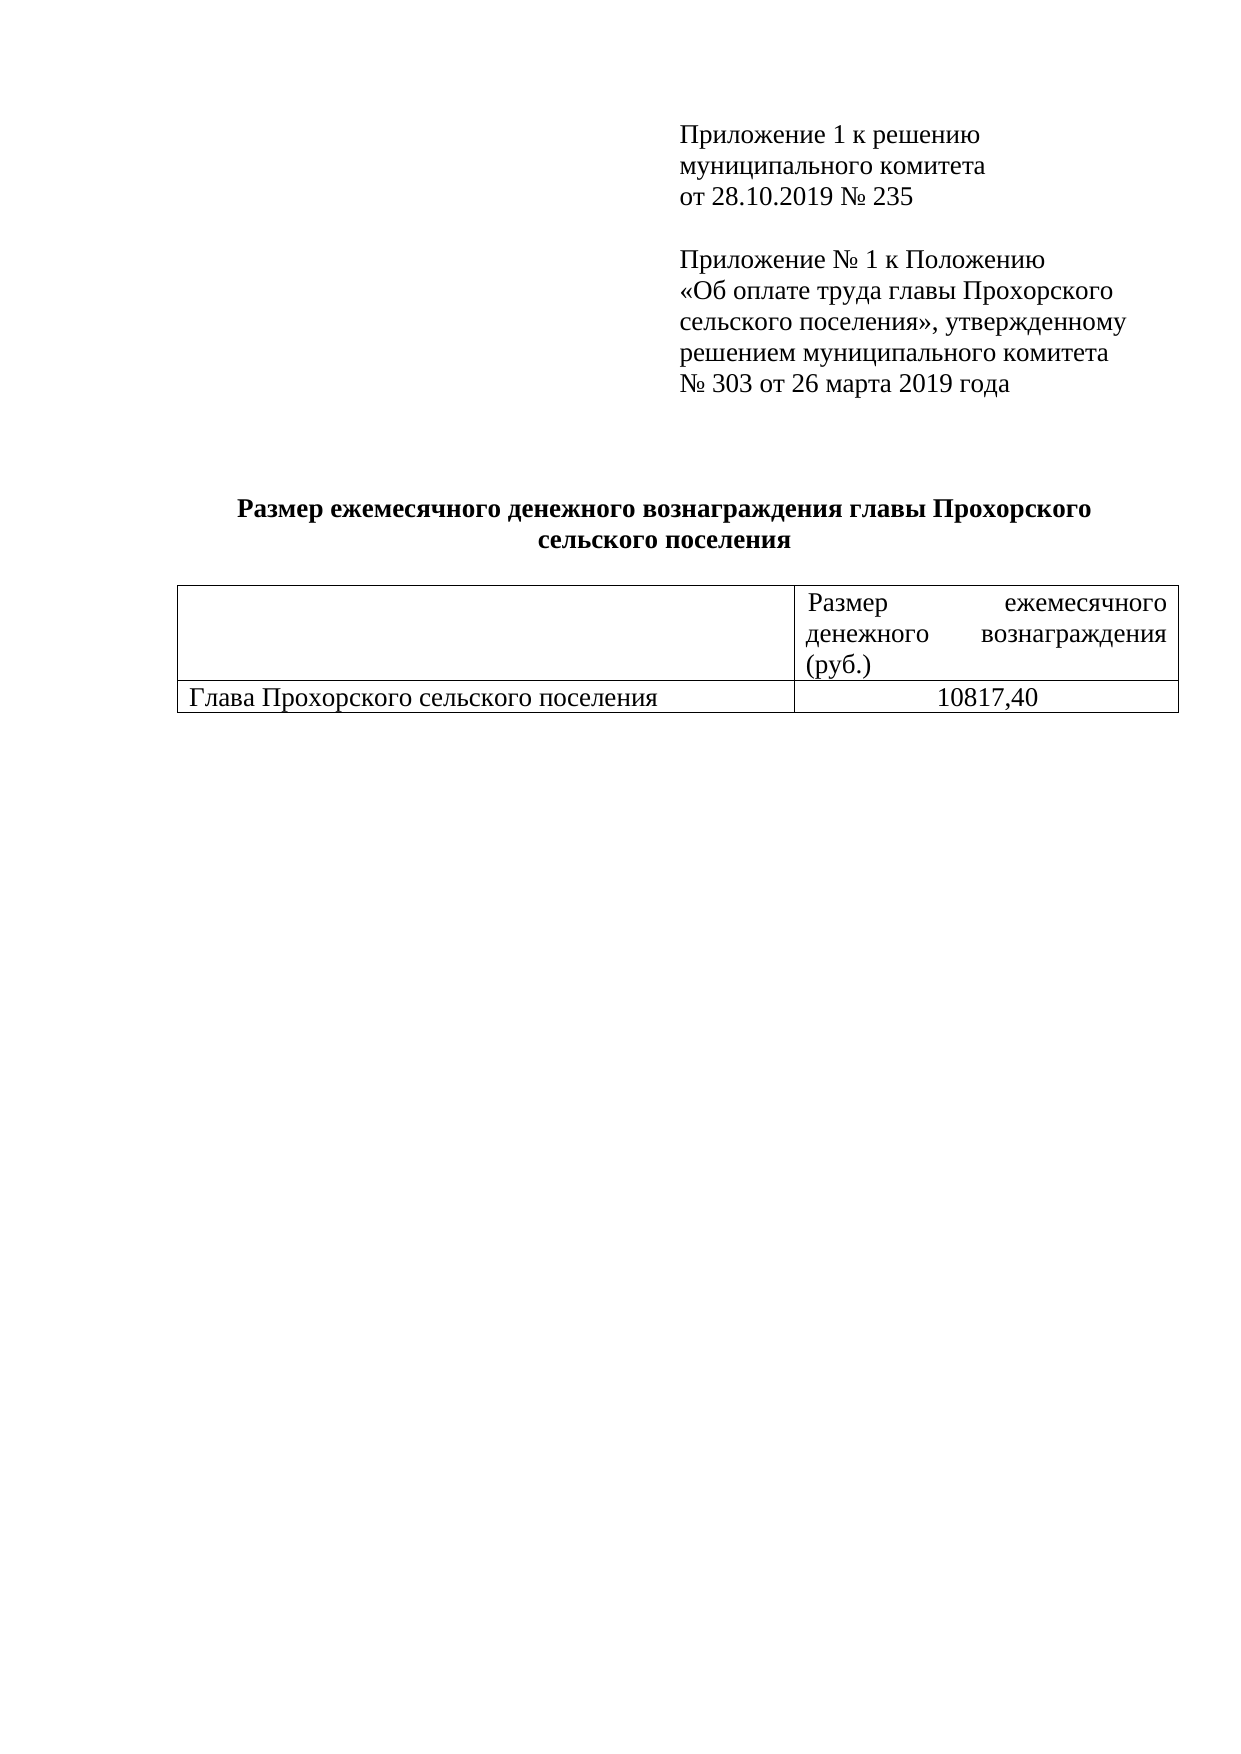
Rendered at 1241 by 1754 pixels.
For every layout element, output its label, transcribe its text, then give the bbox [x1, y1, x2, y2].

text Приложение № 1 к Положению [679, 243, 1152, 274]
text «Об оплате труда главы Прохорского сельского поселения», утвержденному решением муниципального комитета [679, 274, 1152, 367]
table_header [178, 586, 794, 680]
table_cell Глава Прохорского сельского поселения [178, 681, 794, 712]
table_header Размер ежемесячного денежного вознаграждения (руб.) [795, 586, 1178, 680]
text Приложение 1 к решению муниципального комитета [679, 118, 1152, 180]
table_cell 10817,40 [795, 681, 1178, 712]
text от 28.10.2019 № 235 [679, 180, 1152, 212]
text Размер ежемесячного денежного вознаграждения главы Прохорского сельского поселения [177, 492, 1152, 554]
text № 303 от 26 марта 2019 года [679, 367, 1152, 398]
